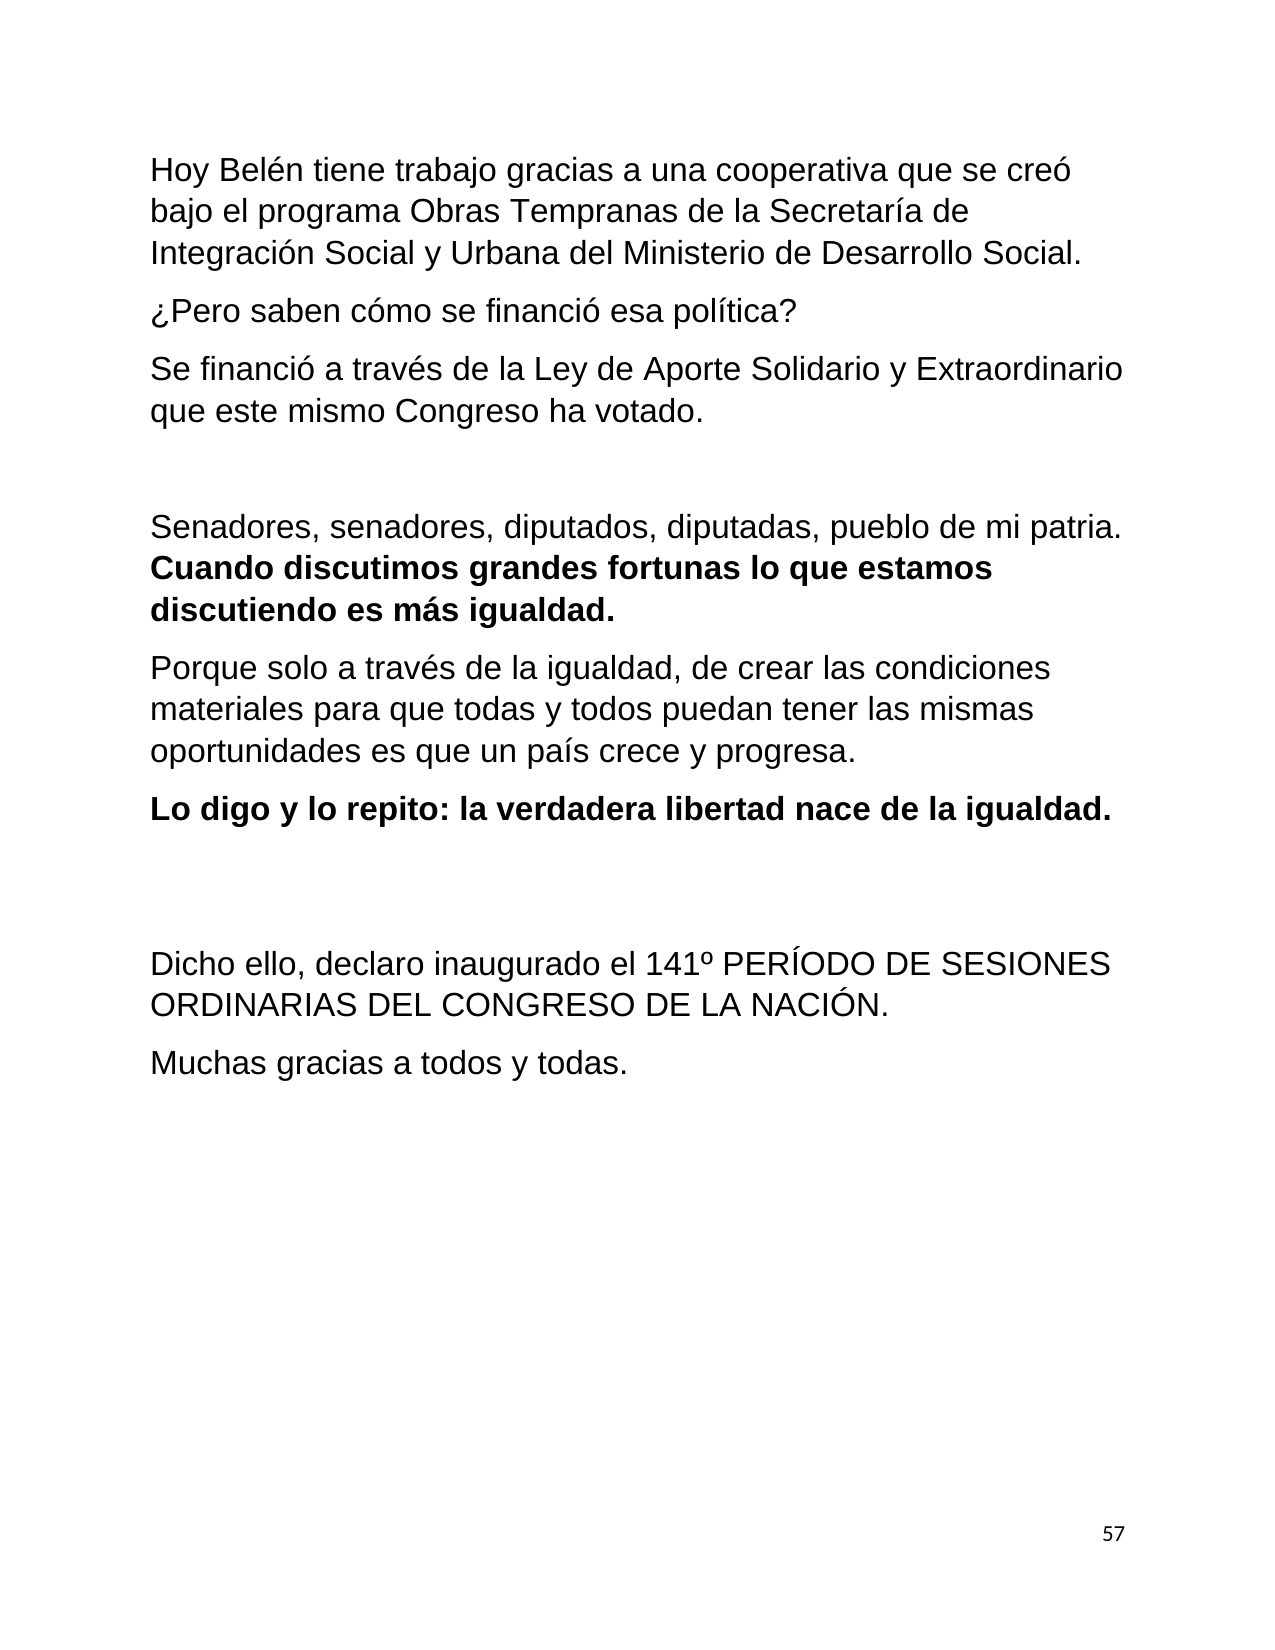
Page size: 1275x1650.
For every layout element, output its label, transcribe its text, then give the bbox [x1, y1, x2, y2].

text Dicho ello, declaro inaugurado el 141º PERÍODO DE SESIONES ORDINARIAS DEL CONGRESO DE LA NACIÓN. [150, 944, 1125, 1023]
text Hoy Belén tiene trabajo gracias a una cooperativa que se creó bajo el programa Obras Tempranas de la Secretaría de Integración Social y Urbana del Ministerio de Desarrollo Social. [150, 150, 1125, 271]
text Senadores, senadores, diputados, diputadas, pueblo de mi patria. Cuando discutimos grandes fortunas lo que estamos discutiendo es más igualdad. [150, 507, 1125, 628]
text Muchas gracias a todos y todas. [150, 1043, 1125, 1082]
text Se financió a través de la Ley de Aporte Solidario y Extraordinario que este mismo Congreso ha votado. [150, 349, 1125, 429]
text Porque solo a través de la igualdad, de crear las condiciones materiales para que todas y todos puedan tener las mismas oportunidades es que un país crece y progresa. [150, 648, 1125, 769]
text Lo digo y lo repito: la verdadera libertad nace de la igualdad. [150, 789, 1125, 827]
text ¿Pero saben cómo se financió esa política? [150, 291, 1125, 329]
